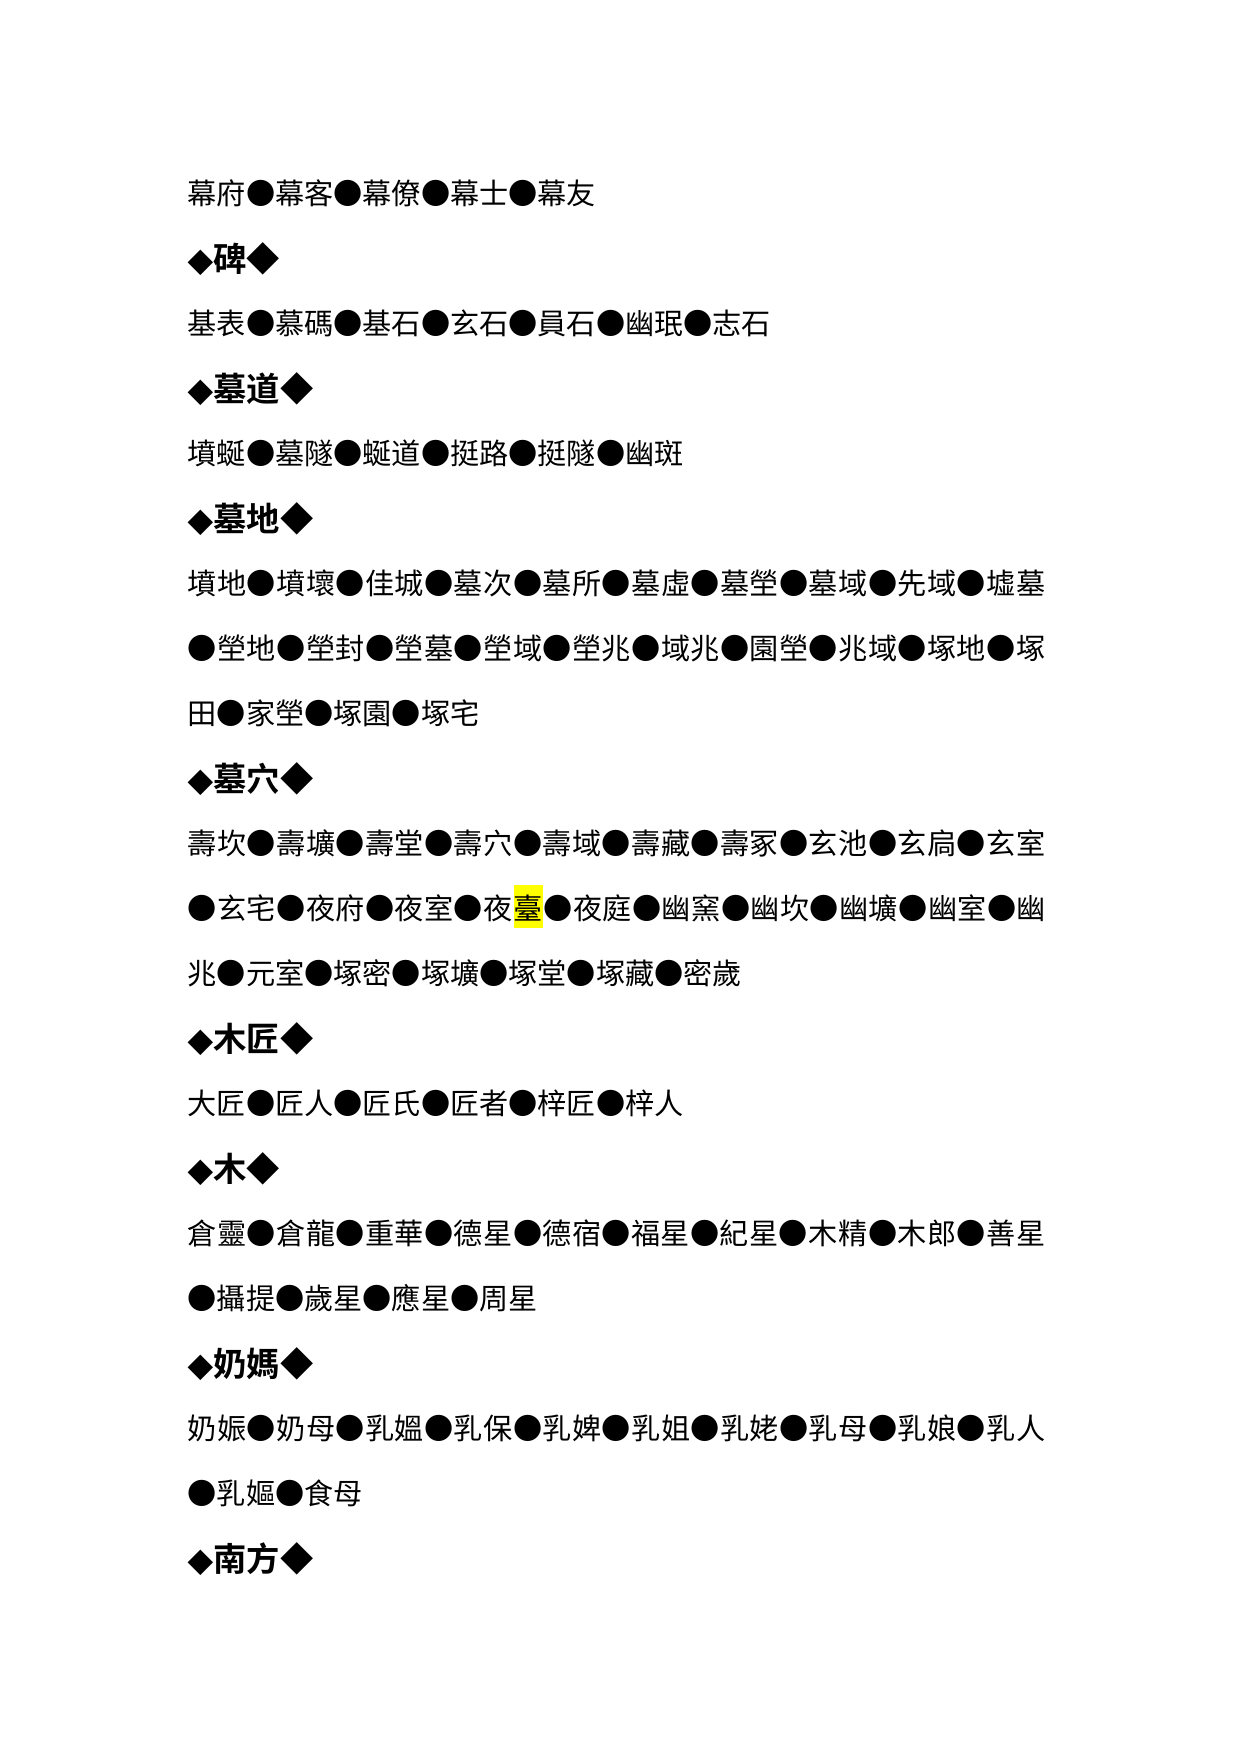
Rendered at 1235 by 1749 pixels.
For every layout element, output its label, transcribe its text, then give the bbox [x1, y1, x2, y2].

text 幕府●幕客●幕僚●幕士●幕友 [187, 159, 1047, 224]
text 墳蜒●墓隧●蜒道●挺路●挺隧●幽斑 [187, 419, 1047, 484]
text 奶娠●奶母●乳媼●乳保●乳婢●乳姐●乳姥●乳母●乳娘●乳人●乳嫗●食母 [187, 1394, 1047, 1524]
text 基表●慕碼●基石●玄石●員石●幽珉●志石 [187, 289, 1047, 354]
text ◆南方◆ [187, 1524, 1047, 1589]
text ◆墓道◆ [187, 354, 1047, 419]
text ◆奶媽◆ [187, 1329, 1047, 1394]
text 大匠●匠人●匠氏●匠者●梓匠●梓人 [187, 1069, 1047, 1134]
text ◆木匠◆ [187, 1004, 1047, 1069]
text ◆碑◆ [187, 224, 1047, 289]
text 壽坎●壽壙●壽堂●壽穴●壽域●壽藏●壽冢●玄池●玄扃●玄室●玄宅●夜府●夜室●夜臺●夜庭●幽窯●幽坎●幽壙●幽室●幽兆●元室●塚密●塚壙●塚堂●塚藏●密歲 [187, 809, 1047, 1004]
text ◆木◆ [187, 1134, 1047, 1199]
text ◆墓地◆ [187, 484, 1047, 549]
text ◆墓穴◆ [187, 744, 1047, 809]
text 倉靈●倉龍●重華●德星●德宿●福星●紀星●木精●木郎●善星●攝提●歲星●應星●周星 [187, 1199, 1047, 1329]
text 墳地●墳壞●佳城●墓次●墓所●墓虛●墓塋●墓域●先域●墟墓●塋地●塋封●塋墓●塋域●塋兆●域兆●園塋●兆域●塚地●塚田●家塋●塚園●塚宅 [187, 549, 1047, 744]
